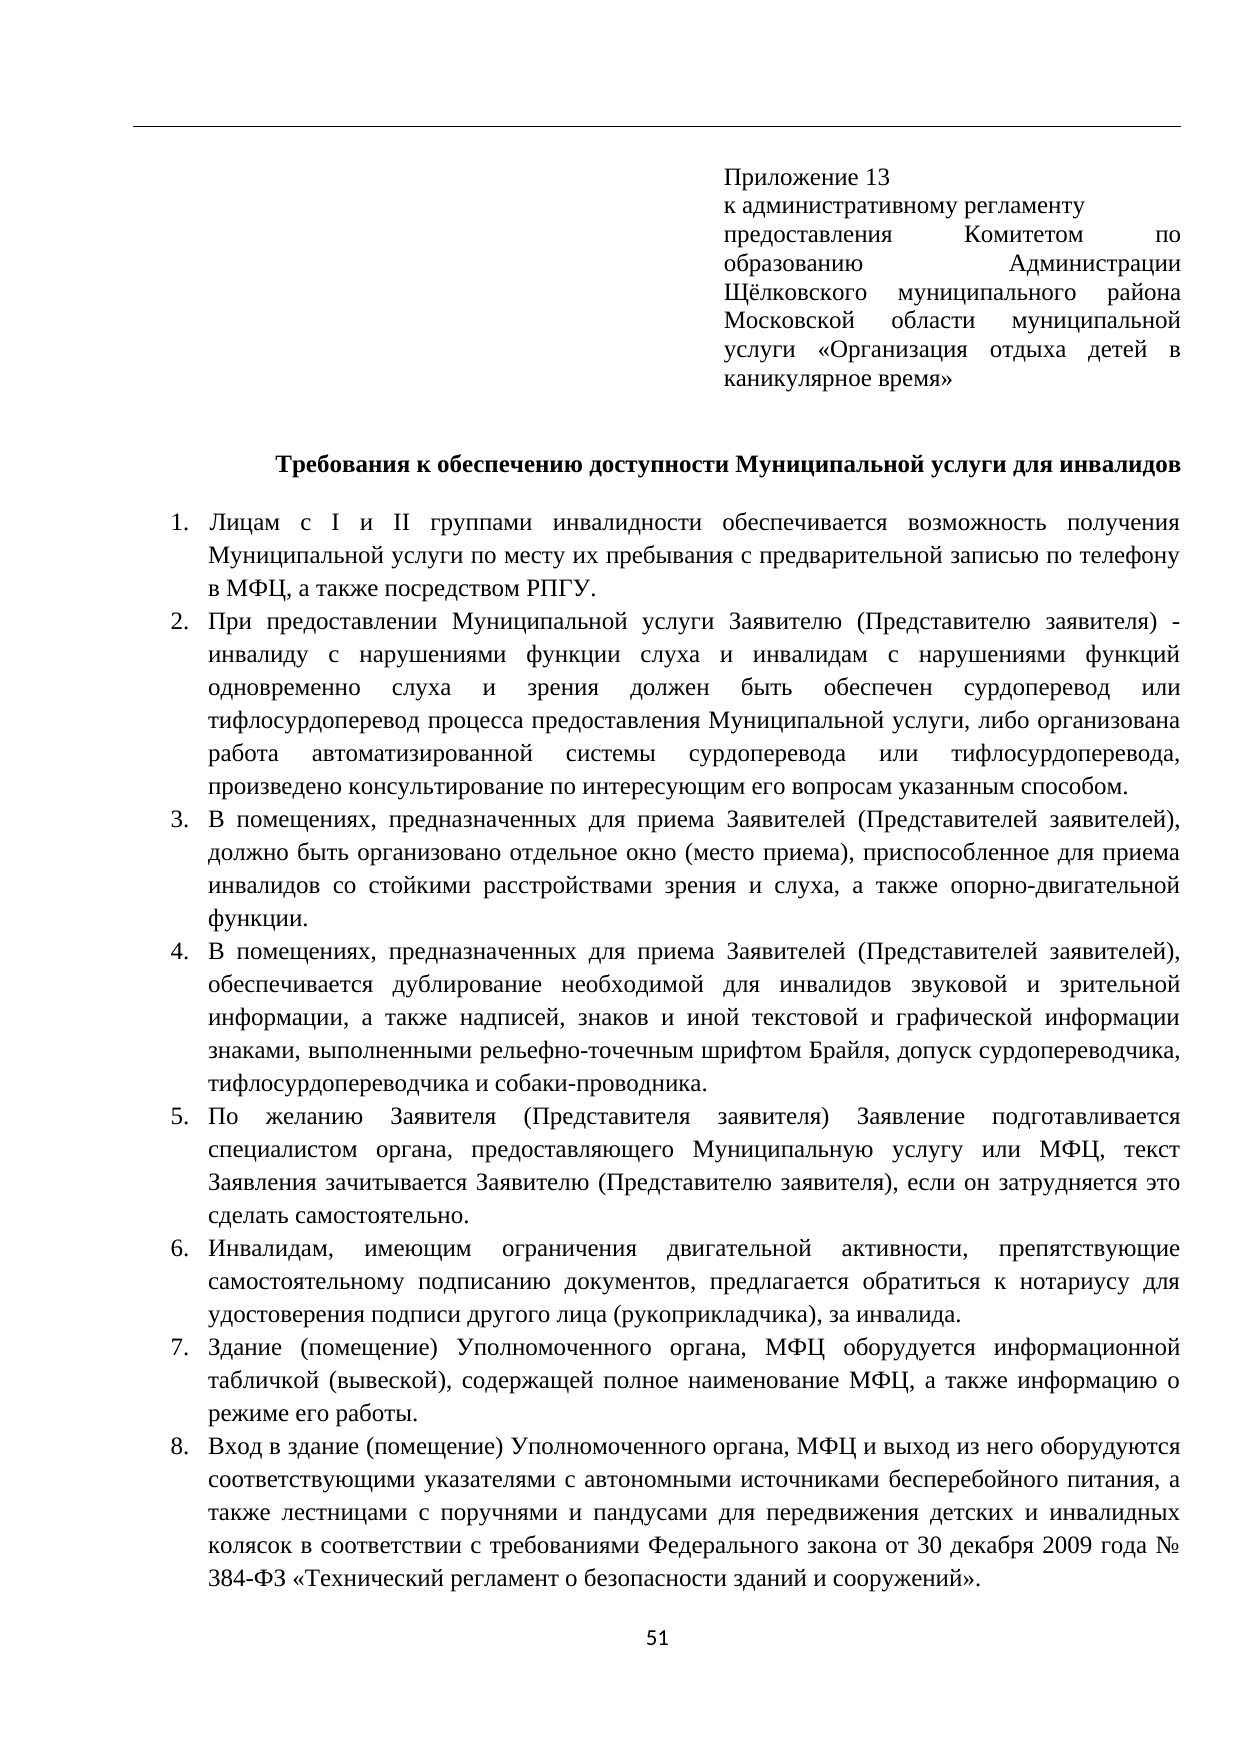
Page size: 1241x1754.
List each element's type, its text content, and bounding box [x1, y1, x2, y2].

list При предоставлении Муниципальной услуги Заявителю (Представителю заявителя) - инвалиду с нарушениями функции слуха и инвалидам с нарушениями функций одновременно слуха и зрения должен быть обеспечен сурдоперевод или тифлосурдоперевод процесса предоставления Муниципальной услуги, либо организована работа автоматизированной системы сурдоперевода или тифлосурдоперевода, произведено консультирование по интересующим его вопросам указанным способом. [170, 606, 1181, 799]
text предоставления Комитетом по образованию Администрации Щёлковского муниципального района Московской области муниципальной услуги «Организация отдыха детей в каникулярное время» [723, 219, 1181, 392]
subtitle Требования к обеспечению доступности Муниципальной услуги для инвалидов [133, 449, 1181, 478]
text Здание (помещение) Уполномоченного органа, МФЦ оборудуется информационной табличкой (вывеской), содержащей полное наименование МФЦ, а также информацию о режиме его работы. [170, 1332, 1181, 1427]
text Вход в здание (помещение) Уполномоченного органа, МФЦ и выход из него оборудуются соответствующими указателями с автономными источниками бесперебойного питания, а также лестницами с поручнями и пандусами для передвижения детских и инвалидных колясок в соответствии с требованиями Федерального закона от 30 декабря 2009 года № 384-ФЗ «Технический регламент о безопасности зданий и сооружений». [170, 1431, 1181, 1592]
text В помещениях, предназначенных для приема Заявителей (Представителей заявителей), обеспечивается дублирование необходимой для инвалидов звуковой и зрительной информации, а также надписей, знаков и иной текстовой и графической информации знаками, выполненными рельефно-точечным шрифтом Брайля, допуск сурдопереводчика, тифлосурдопереводчика и собаки-проводника. [170, 936, 1181, 1097]
list 1. Лицам с I и II группами инвалидности обеспечивается возможность получения Муниципальной услуги по месту их пребывания с предварительной записью по телефону в МФЦ, а также посредством РПГУ. [170, 507, 1181, 601]
text По желанию Заявителя (Представителя заявителя) Заявление подготавливается специалистом органа, предоставляющего Муниципальную услугу или МФЦ, текст Заявления зачитывается Заявителю (Представителю заявителя), если он затрудняется это сделать самостоятельно. [170, 1101, 1181, 1229]
text к административному регламенту [723, 190, 1181, 219]
text Инвалидам, имеющим ограничения двигательной активности, препятствующие самостоятельному подписанию документов, предлагается обратиться к нотариусу для удостоверения подписи другого лица (рукоприкладчика), за инвалида. [170, 1233, 1181, 1328]
text Приложение 13 [723, 162, 1181, 190]
list В помещениях, предназначенных для приема Заявителей (Представителей заявителей), должно быть организовано отдельное окно (место приема), приспособленное для приема инвалидов со стойкими расстройствами зрения и слуха, а также опорно-двигательной функции. [170, 804, 1181, 932]
